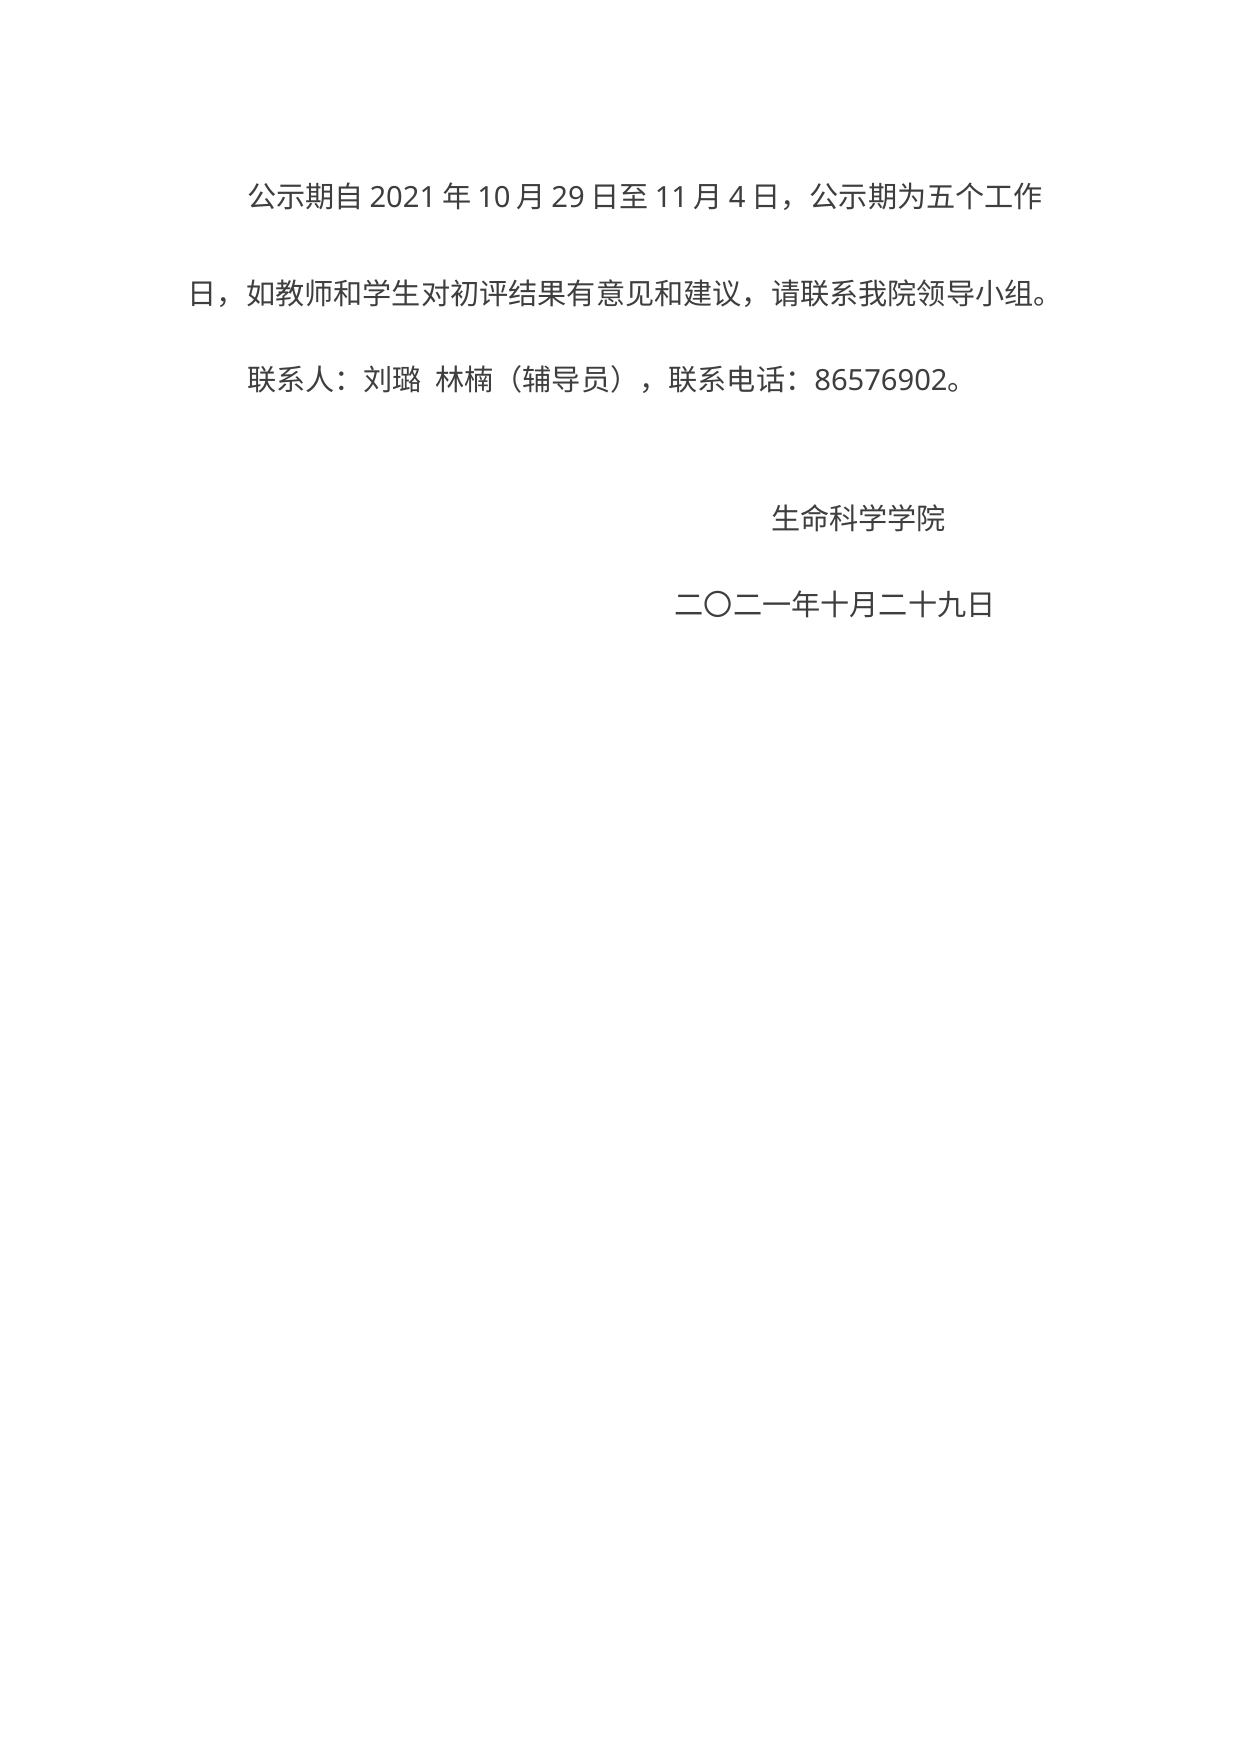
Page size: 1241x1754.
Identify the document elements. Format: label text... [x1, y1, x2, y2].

text 公示期自2021年10月29日至11月4日，公示期为五个工作日，如教师和学生对初评结果有意见和建议，请联系我院领导小组。 [187, 162, 1053, 324]
text 二〇二一年十月二十九日 [187, 570, 1053, 635]
text 联系人：刘璐 林楠（辅导员），联系电话：86576902。 [187, 346, 1053, 411]
text 生命科学学院 [187, 484, 1053, 549]
